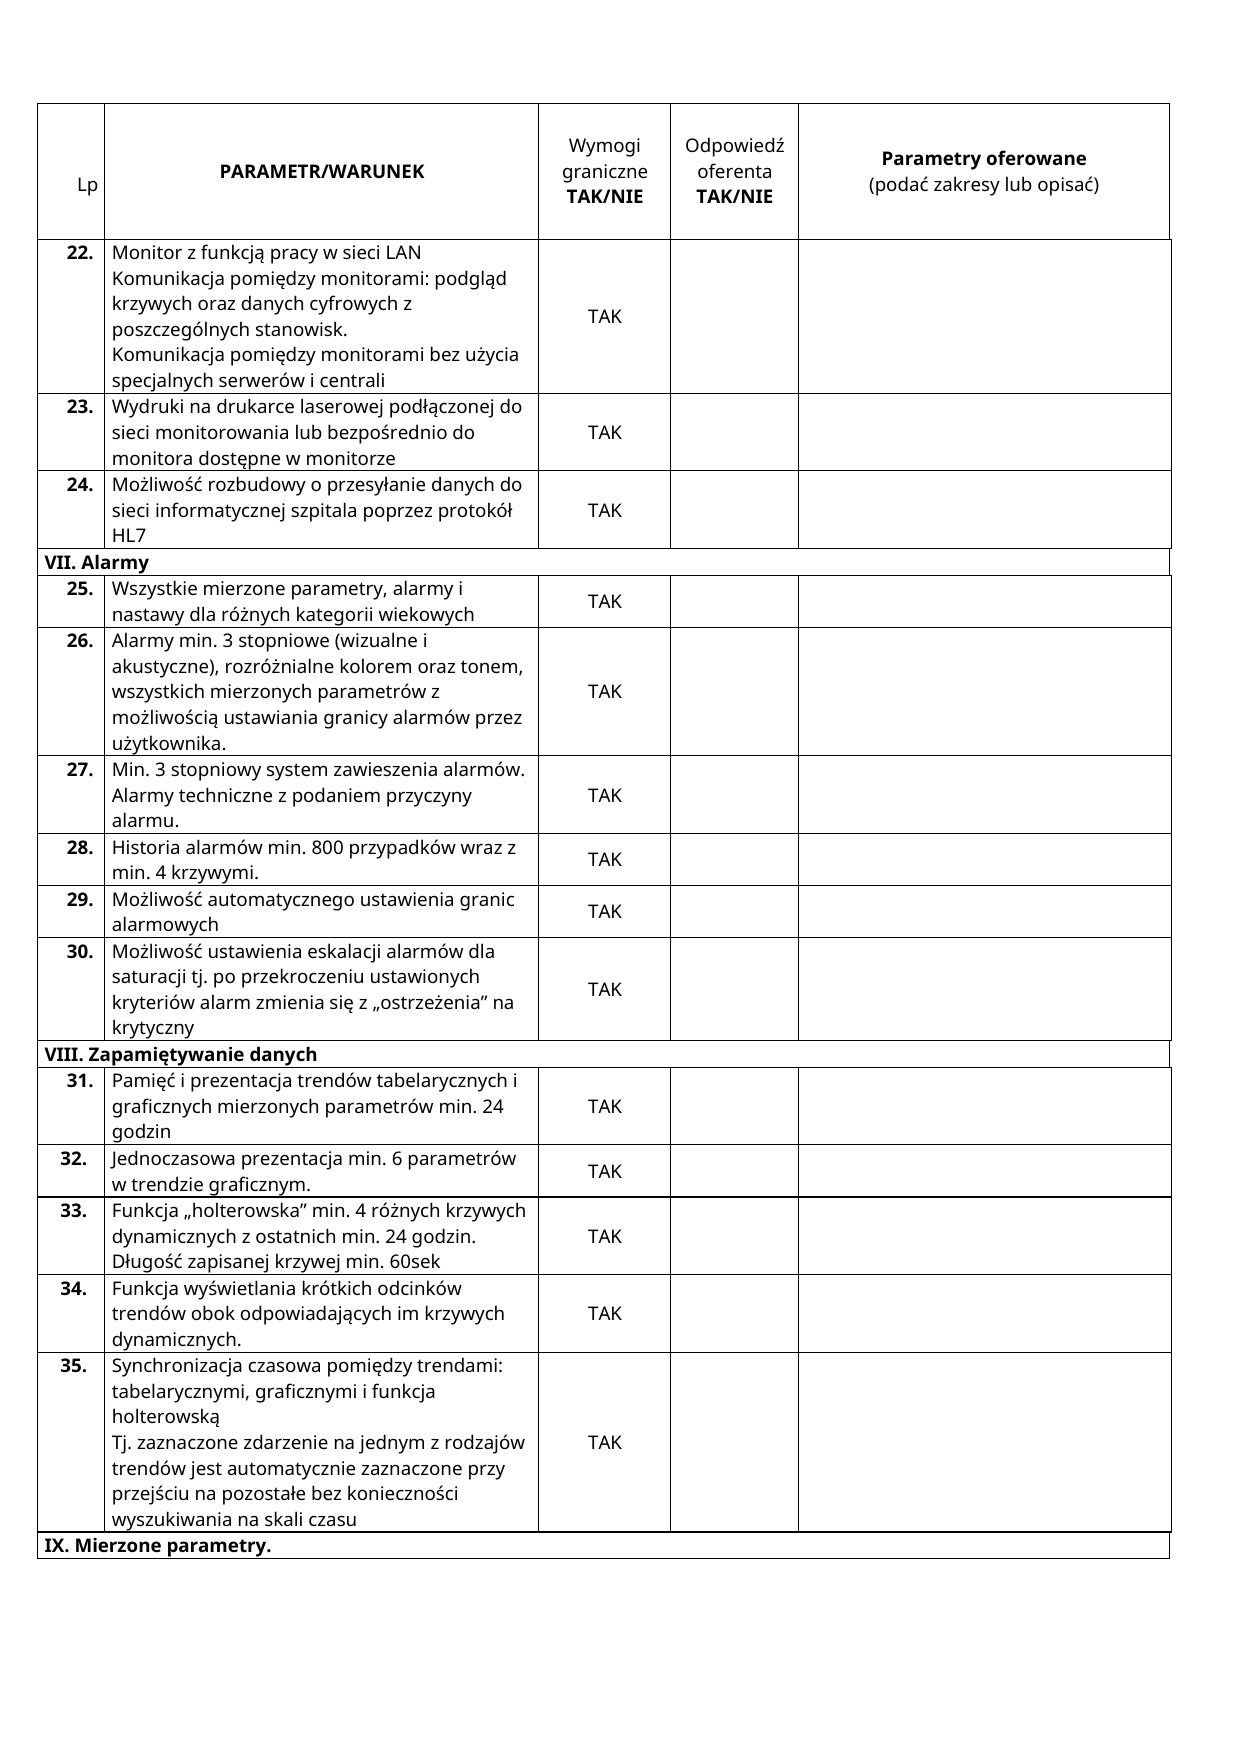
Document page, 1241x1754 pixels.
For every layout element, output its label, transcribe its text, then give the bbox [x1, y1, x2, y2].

table_cell Min. 3 stopniowy system zawieszenia alarmów. Alarmy techniczne z podaniem przyczyny alarmu. [105, 756, 538, 833]
table_cell [799, 394, 1171, 470]
table_header Odpowiedź oferenta TAK/NIE [671, 104, 798, 238]
table_cell [38, 834, 104, 885]
table_cell [38, 394, 104, 470]
table_cell [671, 471, 798, 548]
table_header PARAMETR/WARUNEK [105, 104, 538, 238]
table_cell [671, 1275, 798, 1352]
table_cell [38, 576, 104, 627]
table_cell [38, 471, 104, 548]
table_cell VIII. Zapamiętywanie danych [38, 1041, 1169, 1067]
table_cell [799, 886, 1171, 937]
table_cell [671, 834, 798, 885]
table_cell TAK [539, 938, 670, 1040]
table_cell TAK [539, 1275, 670, 1352]
table_cell TAK [539, 1198, 670, 1274]
table_cell [671, 886, 798, 937]
table_cell Pamięć i prezentacja trendów tabelarycznych i graficznych mierzonych parametrów min. 24 godzin [105, 1068, 538, 1144]
table_cell [799, 576, 1171, 627]
table_cell [671, 628, 798, 755]
table_cell TAK [539, 886, 670, 937]
table_cell [38, 240, 104, 393]
table_cell Wydruki na drukarce laserowej podłączonej do sieci monitorowania lub bezpośrednio do monitora dostępne w monitorze [105, 394, 538, 470]
table_cell [671, 1145, 798, 1196]
table_cell VII. Alarmy [38, 549, 1169, 574]
table_cell [671, 240, 798, 393]
table_cell [799, 240, 1171, 393]
table_cell [671, 756, 798, 833]
table_cell [38, 1068, 104, 1144]
table_cell [38, 938, 104, 1040]
table_cell [38, 1145, 104, 1196]
table_cell Możliwość ustawienia eskalacji alarmów dla saturacji tj. po przekroczeniu ustawionych kryteriów alarm zmienia się z „ostrzeżenia” na krytyczny [105, 938, 538, 1040]
table_cell [671, 1068, 798, 1144]
table_cell Możliwość rozbudowy o przesyłanie danych do sieci informatycznej szpitala poprzez protokół HL7 [105, 471, 538, 548]
table_cell [671, 938, 798, 1040]
table_cell [671, 394, 798, 470]
table_header Lp [38, 104, 104, 238]
table_cell TAK [539, 834, 670, 885]
table_cell TAK [539, 240, 670, 393]
table_header Parametry oferowane (podać zakresy lub opisać) [799, 104, 1169, 238]
table_cell Wszystkie mierzone parametry, alarmy i nastawy dla różnych kategorii wiekowych [105, 576, 538, 627]
table_cell [799, 1275, 1171, 1352]
table_cell TAK [539, 394, 670, 470]
table_cell [671, 576, 798, 627]
table_cell Alarmy min. 3 stopniowe (wizualne i akustyczne), rozróżnialne kolorem oraz tonem, wszystkich mierzonych parametrów z możliwością ustawiania granicy alarmów przez użytkownika. [105, 628, 538, 755]
table_cell Możliwość automatycznego ustawienia granic alarmowych [105, 886, 538, 937]
table_cell [799, 834, 1171, 885]
table_cell [799, 1068, 1171, 1144]
table_cell IX. Mierzone parametry. [38, 1533, 1169, 1558]
table_cell Funkcja „holterowska” min. 4 różnych krzywych dynamicznych z ostatnich min. 24 godzin. Długość zapisanej krzywej min. 60sek [105, 1198, 538, 1274]
table_cell [799, 756, 1171, 833]
table_cell Funkcja wyświetlania krótkich odcinków trendów obok odpowiadających im krzywych dynamicznych. [105, 1275, 538, 1352]
table_cell [671, 1198, 798, 1274]
table_cell TAK [539, 1068, 670, 1144]
table_cell [799, 1145, 1171, 1196]
table_cell [38, 756, 104, 833]
table_cell [671, 1353, 798, 1531]
table_cell [799, 938, 1171, 1040]
table_cell [799, 628, 1171, 755]
table_cell TAK [539, 756, 670, 833]
table_cell TAK [539, 628, 670, 755]
table_cell Historia alarmów min. 800 przypadków wraz z min. 4 krzywymi. [105, 834, 538, 885]
table_cell Jednoczasowa prezentacja min. 6 parametrów w trendzie graficznym. [105, 1145, 538, 1196]
table_cell [38, 1198, 104, 1274]
table_cell [799, 471, 1171, 548]
table_cell TAK [539, 1353, 670, 1531]
table_cell [799, 1198, 1171, 1274]
table_cell TAK [539, 471, 670, 548]
table_cell [38, 1353, 104, 1531]
table_cell [799, 1353, 1171, 1531]
table_cell Monitor z funkcją pracy w sieci LAN Komunikacja pomiędzy monitorami: podgląd krzywych oraz danych cyfrowych z poszczególnych stanowisk. Komunikacja pomiędzy monitorami bez użycia specjalnych serwerów i centrali [105, 240, 538, 393]
table_cell TAK [539, 1145, 670, 1196]
table_cell [38, 1275, 104, 1352]
table_cell [38, 628, 104, 755]
table_header Wymogi graniczne TAK/NIE [539, 104, 670, 238]
table_cell [38, 886, 104, 937]
table_cell Synchronizacja czasowa pomiędzy trendami: tabelarycznymi, graficznymi i funkcja holterowską Tj. zaznaczone zdarzenie na jednym z rodzajów trendów jest automatycznie zaznaczone przy przejściu na pozostałe bez konieczności wyszukiwania na skali czasu [105, 1353, 538, 1531]
table_cell TAK [539, 576, 670, 627]
